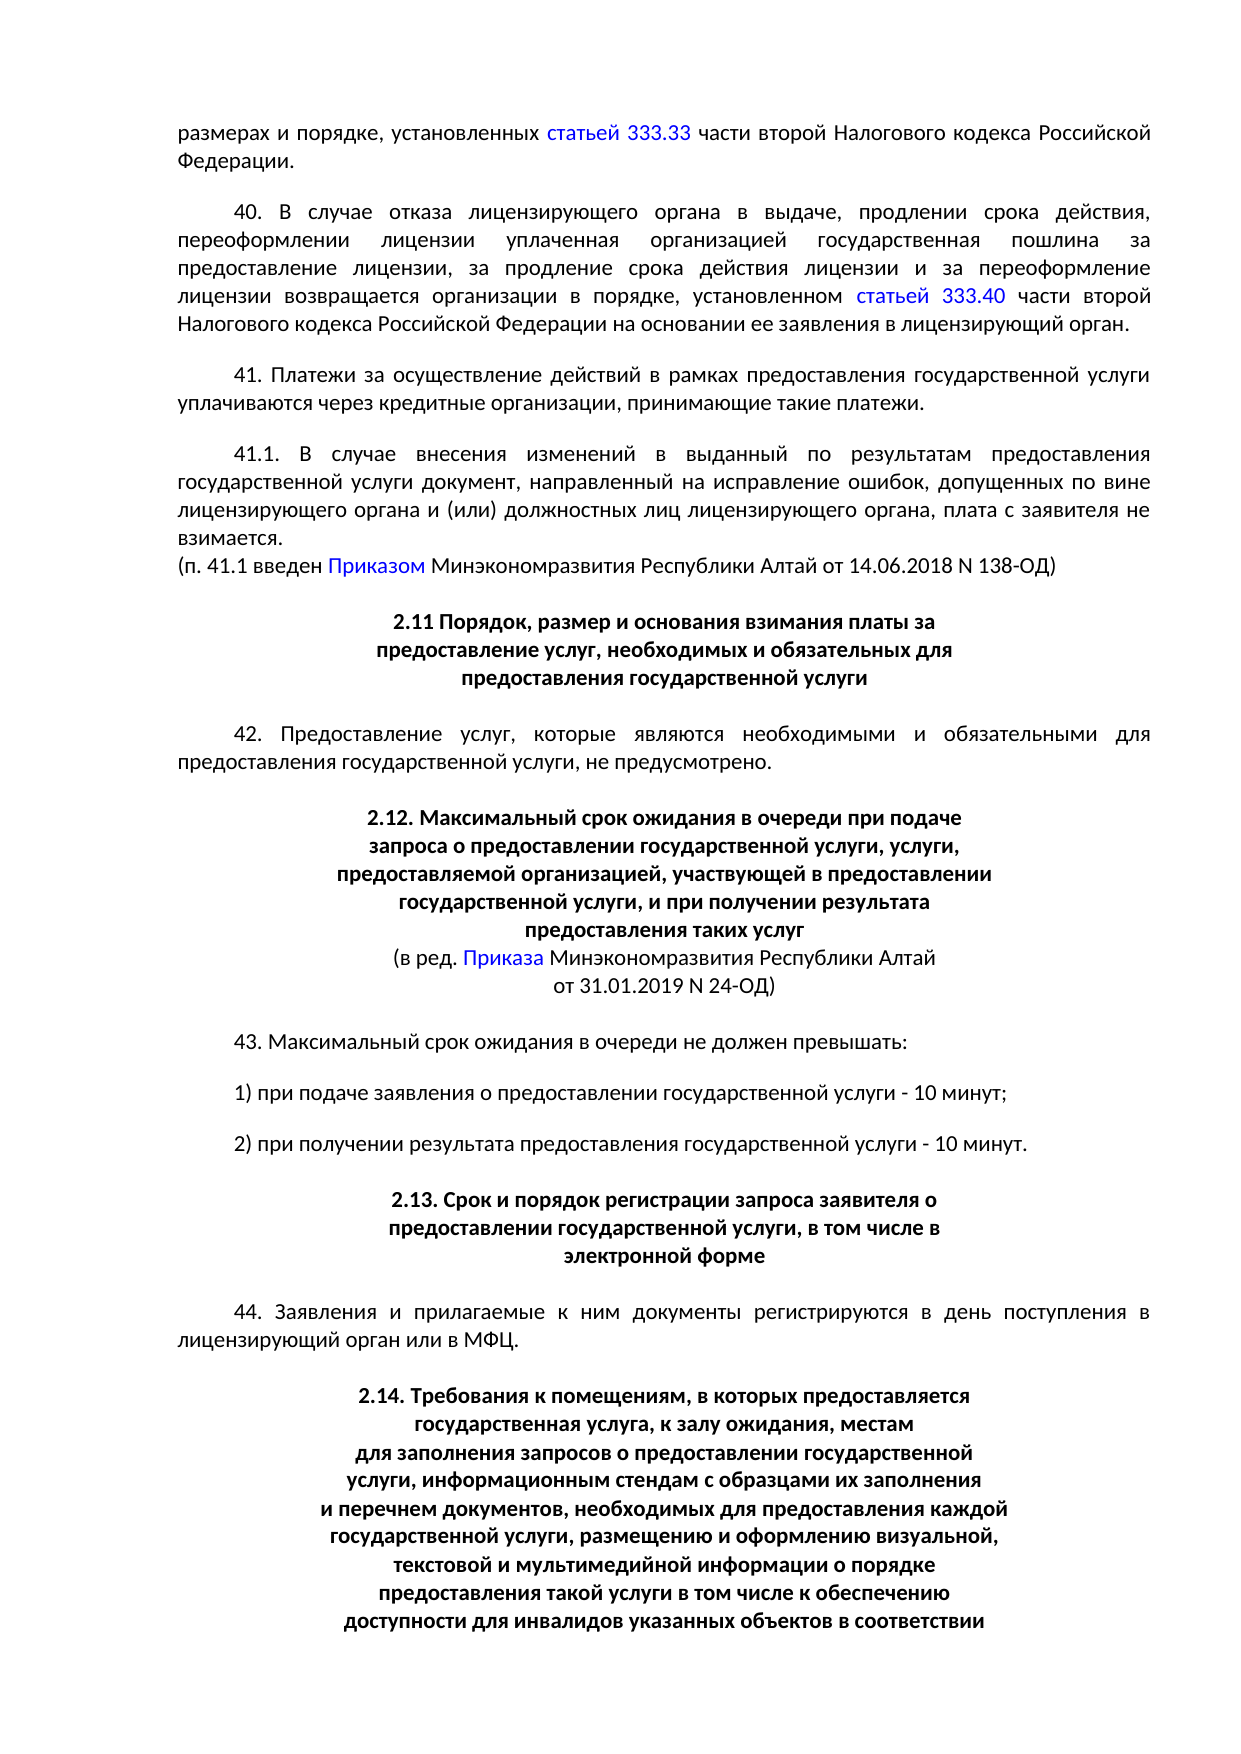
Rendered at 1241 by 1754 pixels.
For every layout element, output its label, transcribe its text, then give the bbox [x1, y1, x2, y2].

text 42. Предоставление услуг, которые являются необходимыми и обязательными для предоставления государственной услуги, не предусмотрено. [177, 719, 1152, 775]
title и перечнем документов, необходимых для предоставления каждой [177, 1494, 1152, 1522]
text (в ред. Приказа Минэкономразвития Республики Алтай [177, 943, 1152, 971]
text (п. 41.1 введен Приказом Минэкономразвития Республики Алтай от 14.06.2018 N 138-ОД) [177, 551, 1152, 579]
title 2.14. Требования к помещениям, в которых предоставляется [177, 1382, 1152, 1409]
text 44. Заявления и прилагаемые к ним документы регистрируются в день поступления в лицензирующий орган или в МФЦ. [177, 1297, 1152, 1353]
title 2.12. Максимальный срок ожидания в очереди при подаче [177, 803, 1152, 831]
title 2.11 Порядок, размер и основания взимания платы за [177, 607, 1152, 635]
title государственной услуги, размещению и оформлению визуальной, [177, 1522, 1152, 1550]
text 2) при получении результата предоставления государственной услуги - 10 минут. [177, 1129, 1152, 1157]
title запроса о предоставлении государственной услуги, услуги, [177, 831, 1152, 859]
title текстовой и мультимедийной информации о порядке [177, 1550, 1152, 1578]
title предоставляемой организацией, участвующей в предоставлении [177, 859, 1152, 887]
text 43. Максимальный срок ожидания в очереди не должен превышать: [177, 1027, 1152, 1056]
title электронной форме [177, 1241, 1152, 1269]
title предоставление услуг, необходимых и обязательных для [177, 635, 1152, 663]
title доступности для инвалидов указанных объектов в соответствии [177, 1606, 1152, 1634]
title государственная услуга, к залу ожидания, местам [177, 1409, 1152, 1438]
title предоставления такой услуги в том числе к обеспечению [177, 1578, 1152, 1606]
text 40. В случае отказа лицензирующего органа в выдаче, продлении срока действия, переоформлении лицензии уплаченная организацией государственная пошлина за предоставление лицензии, за продление срока действия лицензии и за переоформление лицензии возвращается организации в порядке, установленном статьей 333.40 части второй Налогового кодекса Российской Федерации на основании ее заявления в лицензирующий орган. [177, 197, 1152, 337]
title для заполнения запросов о предоставлении государственной [177, 1438, 1152, 1466]
title предоставления таких услуг [177, 915, 1152, 943]
title 2.13. Срок и порядок регистрации запроса заявителя о [177, 1185, 1152, 1213]
text 41. Платежи за осуществление действий в рамках предоставления государственной услуги уплачиваются через кредитные организации, принимающие такие платежи. [177, 360, 1152, 416]
title государственной услуги, и при получении результата [177, 887, 1152, 915]
title услуги, информационным стендам с образцами их заполнения [177, 1466, 1152, 1494]
text от 31.01.2019 N 24-ОД) [177, 971, 1152, 999]
text 1) при подаче заявления о предоставлении государственной услуги - 10 минут; [177, 1078, 1152, 1106]
title предоставления государственной услуги [177, 663, 1152, 691]
text 41.1. В случае внесения изменений в выданный по результатам предоставления государственной услуги документ, направленный на исправление ошибок, допущенных по вине лицензирующего органа и (или) должностных лиц лицензирующего органа, плата с заявителя не взимается. [177, 439, 1152, 551]
title предоставлении государственной услуги, в том числе в [177, 1213, 1152, 1241]
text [177, 118, 1152, 174]
